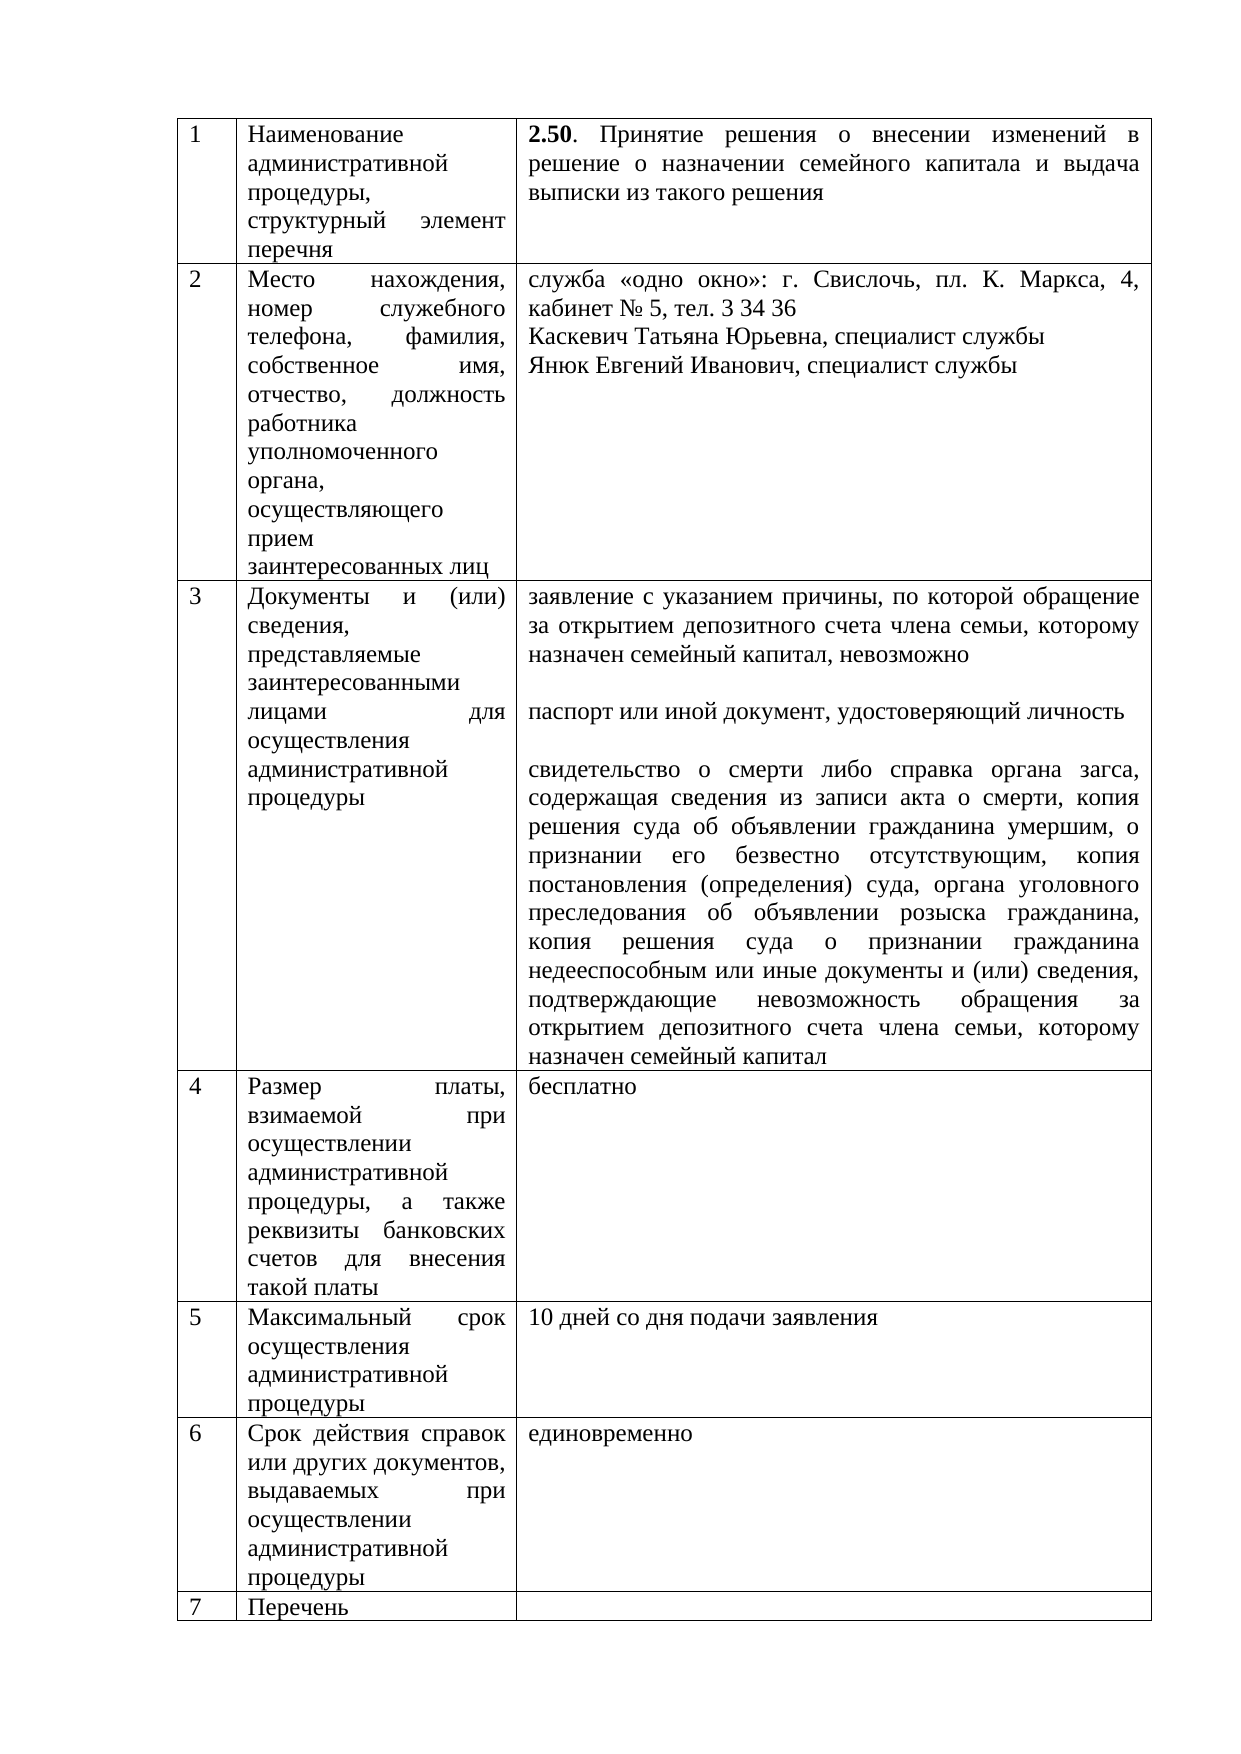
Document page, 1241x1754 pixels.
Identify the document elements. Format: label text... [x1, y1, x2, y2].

table_cell Размер платы, взимаемой при осуществлении административной процедуры, а также реквизиты банковских счетов для внесения такой платы [237, 1071, 516, 1301]
table_header 2.50. Принятие решения о внесении изменений в решение о назначении семейного капитала и выдача выписки из такого решения [517, 119, 1151, 263]
table_cell единовременно [517, 1418, 1151, 1591]
table_cell бесплатно [517, 1071, 1151, 1301]
table_cell Срок действия справок или других документов, выдаваемых при осуществлении административной процедуры [237, 1418, 516, 1591]
table_cell 4 [178, 1071, 236, 1301]
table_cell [237, 1592, 516, 1620]
table_cell Максимальный срок осуществления административной процедуры [237, 1302, 516, 1417]
table_cell 5 [178, 1302, 236, 1417]
table_cell служба «одно окно»: г. Свислочь, пл. К. Маркса, 4, кабинет № 5, тел. 3 34 36 Каскевич Татьяна Юрьевна, специалист службы Янюк Евгений Иванович, специалист службы [517, 264, 1151, 580]
table_header 1 [178, 119, 236, 263]
table_cell [517, 1592, 1151, 1620]
table_cell 10 дней со дня подачи заявления [517, 1302, 1151, 1417]
table_cell 7 [178, 1592, 236, 1620]
table_header Наименование административной процедуры, структурный элемент перечня [237, 119, 516, 263]
table_cell Документы и (или) сведения, представляемые заинтересованными лицами для осуществления административной процедуры [237, 581, 516, 1070]
table_cell 6 [178, 1418, 236, 1591]
table_cell Место нахождения, номер служебного телефона, фамилия, собственное имя, отчество, должность работника уполномоченного органа, осуществляющего прием заинтересованных лиц [237, 264, 516, 580]
table_cell 3 [178, 581, 236, 1070]
table_cell заявление с указанием причины, по которой обращение за открытием депозитного счета члена семьи, которому назначен семейный капитал, невозможно паспорт или иной документ, удостоверяющий личность свидетельство о смерти либо справка органа загса, содержащая сведения из записи акта о смерти, копия решения суда об объявлении гражданина умершим, о признании его безвестно отсутствующим, копия постановления (определения) суда, органа уголовного преследования об объявлении розыска гражданина, копия решения суда о признании гражданина недееспособным или иные документы и (или) сведения, подтверждающие невозможность обращения за открытием депозитного счета члена семьи, которому назначен семейный капитал [517, 581, 1151, 1070]
table_cell 2 [178, 264, 236, 580]
